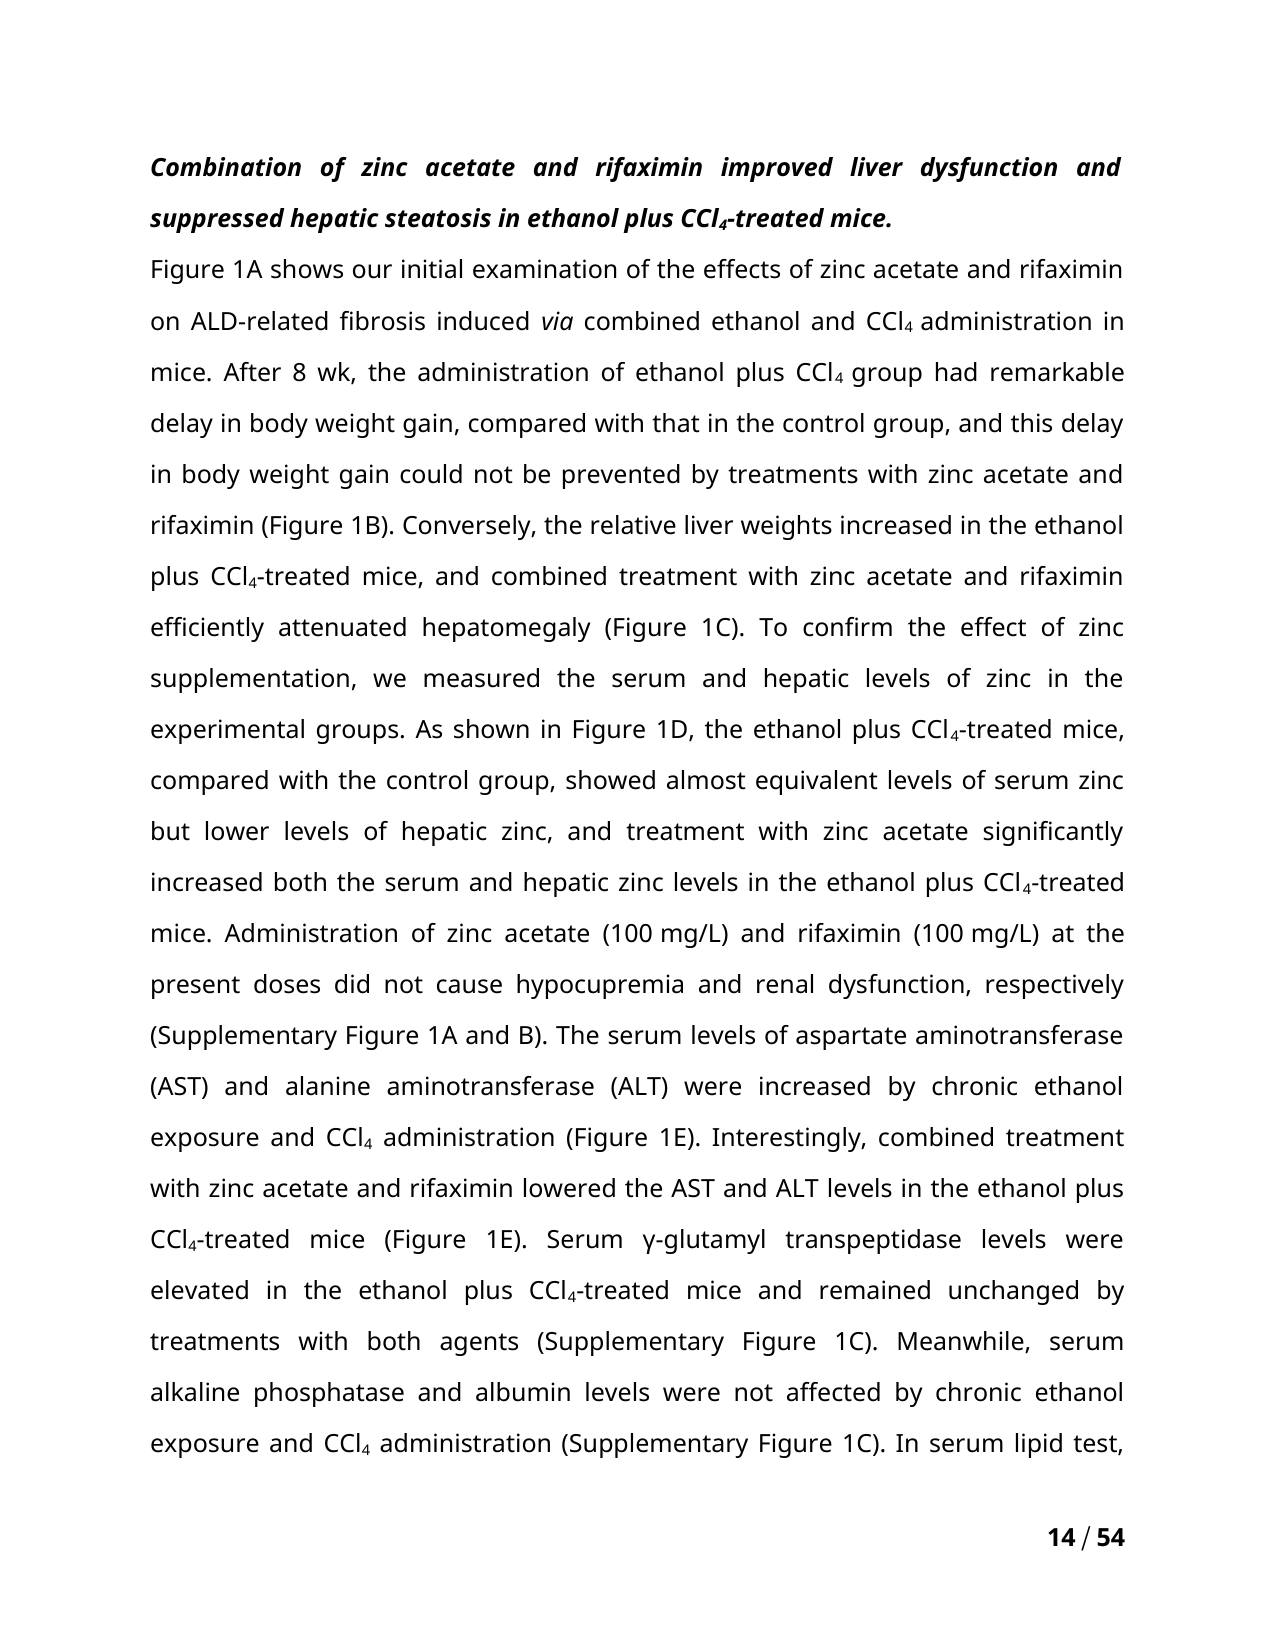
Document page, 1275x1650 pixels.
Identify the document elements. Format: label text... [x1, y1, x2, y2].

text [150, 252, 1125, 1460]
text Combination of zinc acetate and rifaximin improved liver dysfunction and suppressed hepatic steatosis in ethanol plus CCl4-treated mice. [150, 150, 1125, 235]
